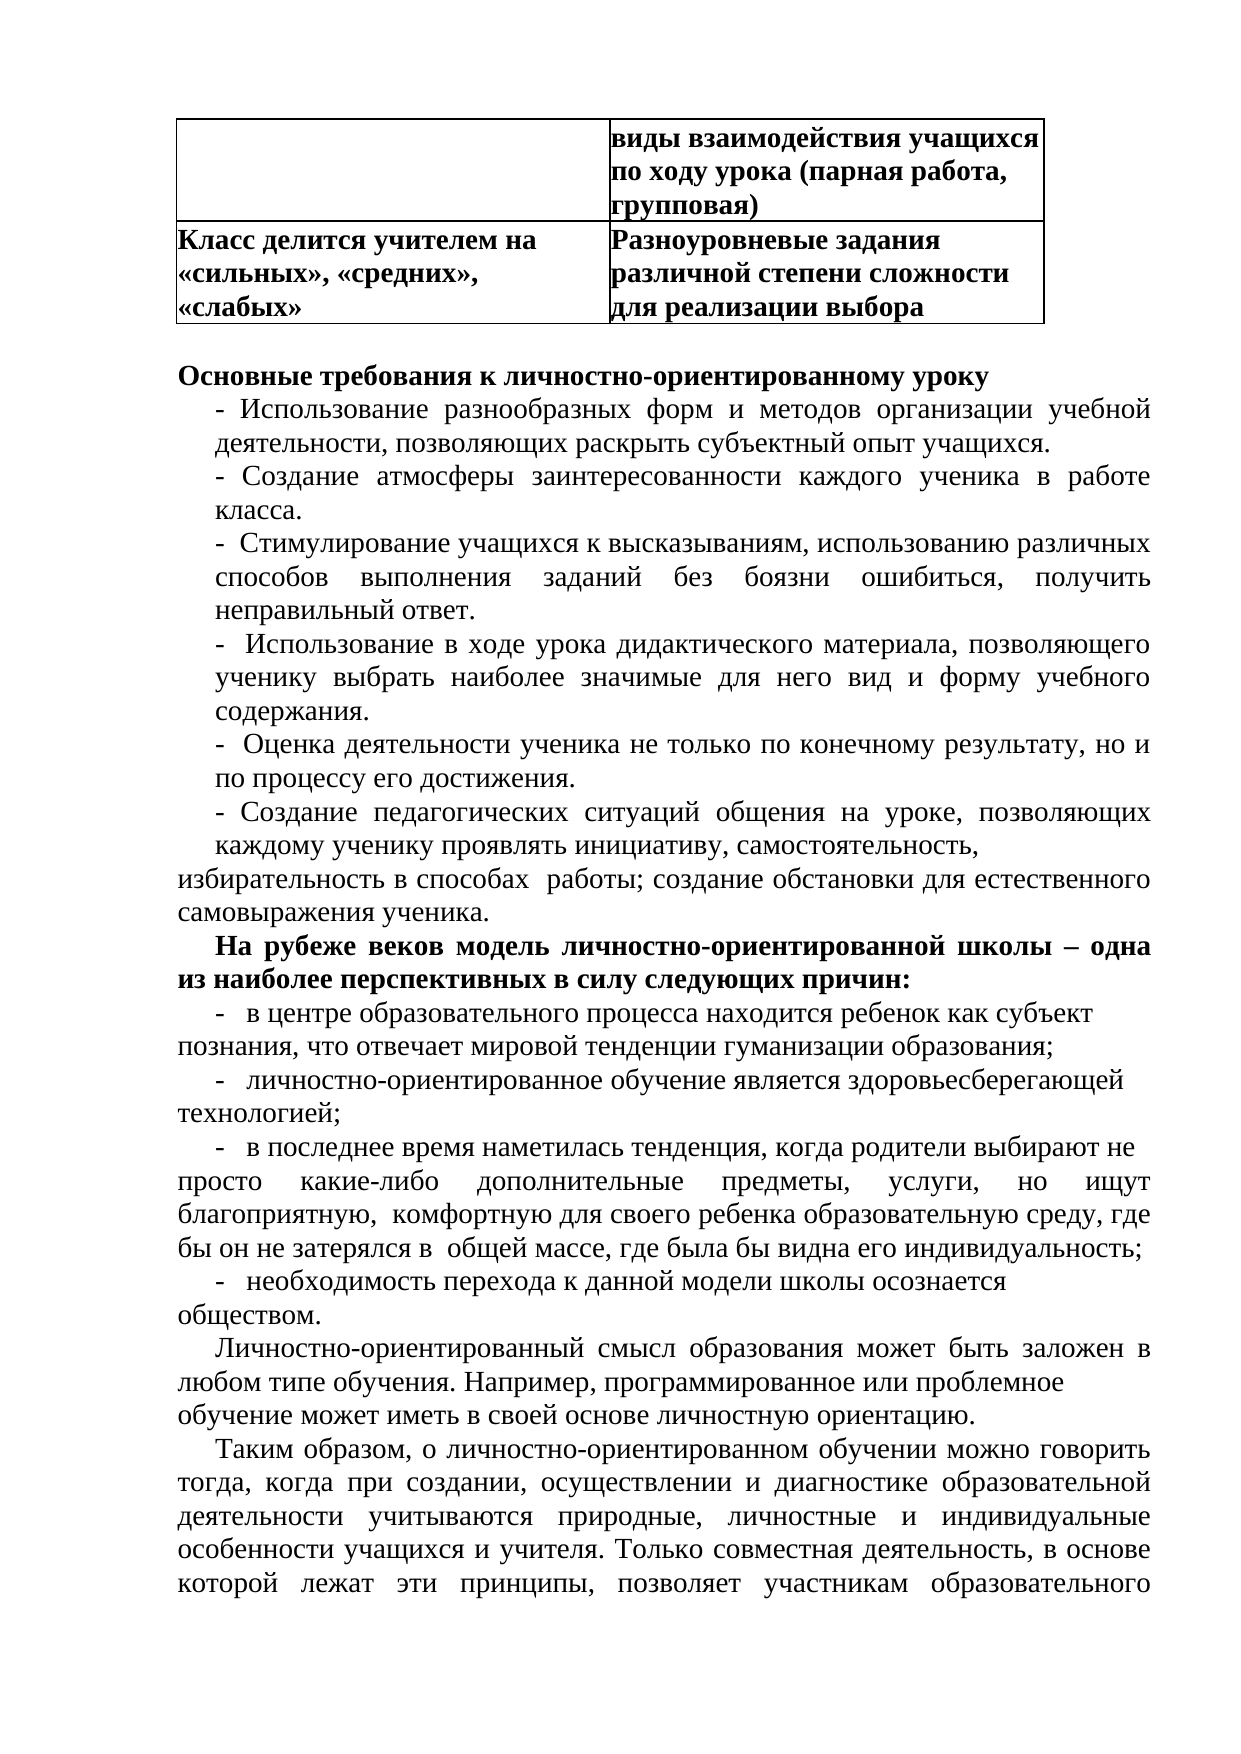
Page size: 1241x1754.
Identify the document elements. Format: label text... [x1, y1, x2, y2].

text - Создание атмосферы заинтересованности каждого ученика в работе класса. [215, 458, 1152, 525]
text обучение может иметь в своей основе личностную ориентацию. [177, 1397, 1152, 1431]
text - личностно-ориентированное обучение является здоровьесберегающей [215, 1062, 1152, 1096]
text - Стимулирование учащихся к высказываниям, использованию различных способов выполнения заданий без боязни ошибиться, получить неправильный ответ. [215, 525, 1152, 626]
table_cell Класс делится учителем на «сильных», «средних», «слабых» [177, 222, 609, 322]
text - Оценка деятельности ученика не только по конечному результату, но и по процессу его достижения. [215, 727, 1152, 794]
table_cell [611, 120, 1043, 220]
text технологией; [177, 1096, 1152, 1129]
text - Использование в ходе урока дидактического материала, позволяющего ученику выбрать наиболее значимые для него вид и форму учебного содержания. [215, 626, 1152, 727]
text просто какие-либо дополнительные предметы, услуги, но ищут благоприятную, комфортную для своего ребенка образовательную среду, где бы он не затерялся в общей массе, где была бы видна его индивидуальность; [177, 1163, 1152, 1263]
text Личностно-ориентированный смысл образования может быть заложен в любом типе обучения. Например, программированное или проблемное [177, 1330, 1152, 1397]
text обществом. [177, 1297, 1152, 1330]
text Основные требования к личностно-ориентированному уроку [177, 358, 1152, 391]
text - в центре образовательного процесса находится ребенок как субъект [215, 995, 1152, 1028]
text - в последнее время наметилась тенденция, когда родители выбирают не [215, 1129, 1152, 1163]
text познания, что отвечает мировой тенденции гуманизации образования; [177, 1028, 1152, 1062]
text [177, 1431, 1152, 1599]
text - необходимость перехода к данной модели школы осознается [215, 1263, 1152, 1297]
text - Создание педагогических ситуаций общения на уроке, позволяющих каждому ученику проявлять инициативу, самостоятельность, [215, 794, 1152, 861]
text избирательность в способах работы; создание обстановки для естественного самовыражения ученика. [177, 861, 1152, 928]
text - Использование разнообразных форм и методов организации учебной деятельности, позволяющих раскрыть субъектный опыт учащихся. [215, 391, 1152, 458]
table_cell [177, 120, 609, 220]
table_cell Разноуровневые задания различной степени сложности для реализации выбора [611, 222, 1043, 322]
text На рубеже веков модель личностно-ориентированной школы – одна из наиболее перспективных в силу следующих причин: [177, 928, 1152, 995]
